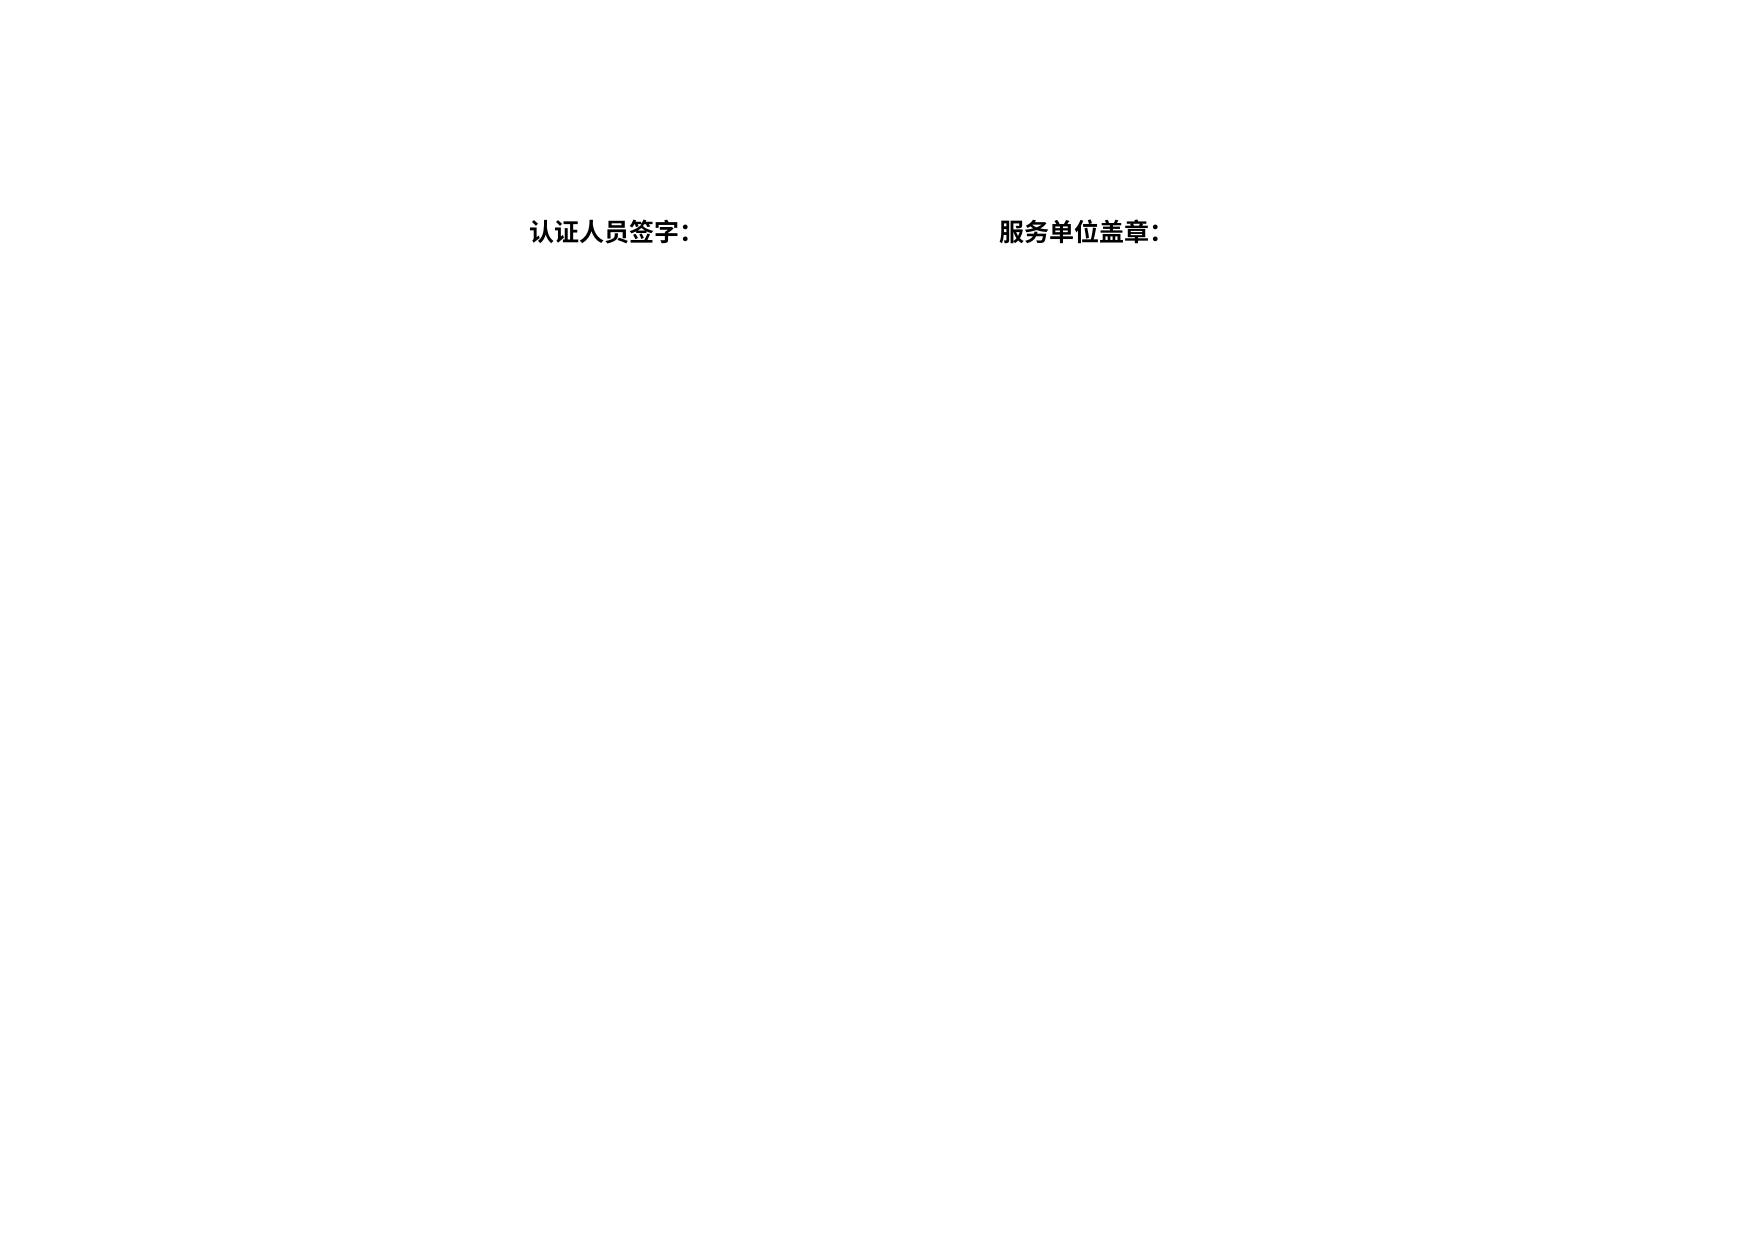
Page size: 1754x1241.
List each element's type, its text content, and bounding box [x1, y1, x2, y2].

text 认证人员签字： 服务单位盖章： [150, 198, 1554, 263]
